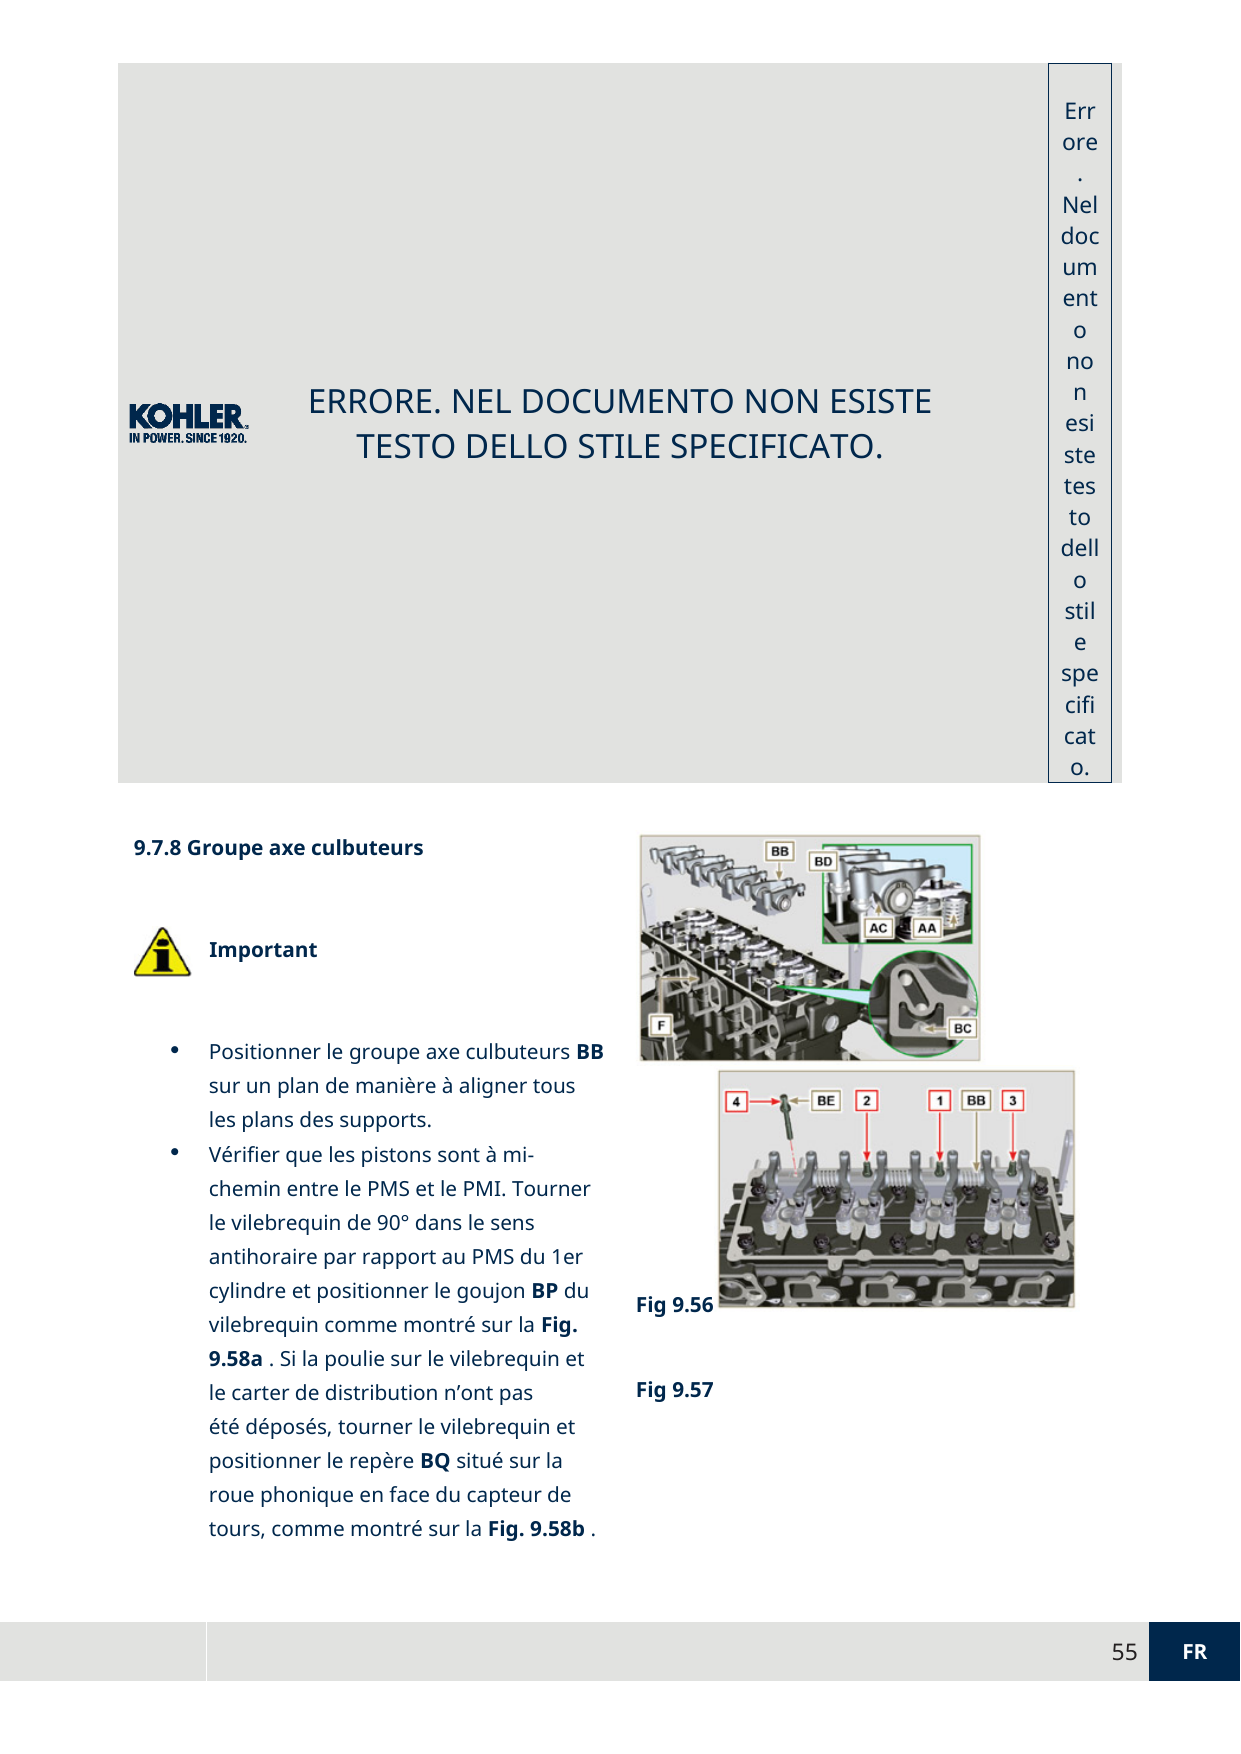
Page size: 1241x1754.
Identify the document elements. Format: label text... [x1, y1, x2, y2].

table_cell Fig 9.56 Fig 9.57 [620, 815, 1122, 1561]
picture [635, 830, 1080, 1313]
table_cell 9.7.8 Groupe axe culbuteurs Important Positionner le groupe axe culbuteurs BB sur un plan de manière à aligner tous les plans des supports. Vérifier que les pistons sont à mi-chemin entre le PMS et le PMI. Tourner le vilebrequin de 90° dans le sens antihoraire par rapport au PMS du 1er cylindre et positionner le goujon BP du vilebrequin comme montré sur la Fig. 9.58a . Si la poulie sur le vilebrequin et le carter de distribution n’ont pas été déposés, tourner le vilebrequin et positionner le repère BQ situé sur la roue phonique en face du capteur de tours, comme montré sur la Fig. 9.58b . Positionner le groupe axe culbuteurs BB sur la culasse F en faisant coïncider la goupille BC sur la culasse avec la référence sur le support AV . Vérifier que tous les culbuteurs et les chapes de commande des soupapes soient en position correcte (détail BD ). Mettre en place le poussoir dans le logement de la tige de commande des poussoirs. Fixer le groupe axe culbuteurs BB en serrant les vis BE (couple de serrage 25 Nm ). Respecter l'ordre de serrage des vis BE indiqué sur la Fig. 9.57 . [118, 815, 620, 1561]
picture [133, 926, 193, 977]
picture [129, 403, 249, 443]
